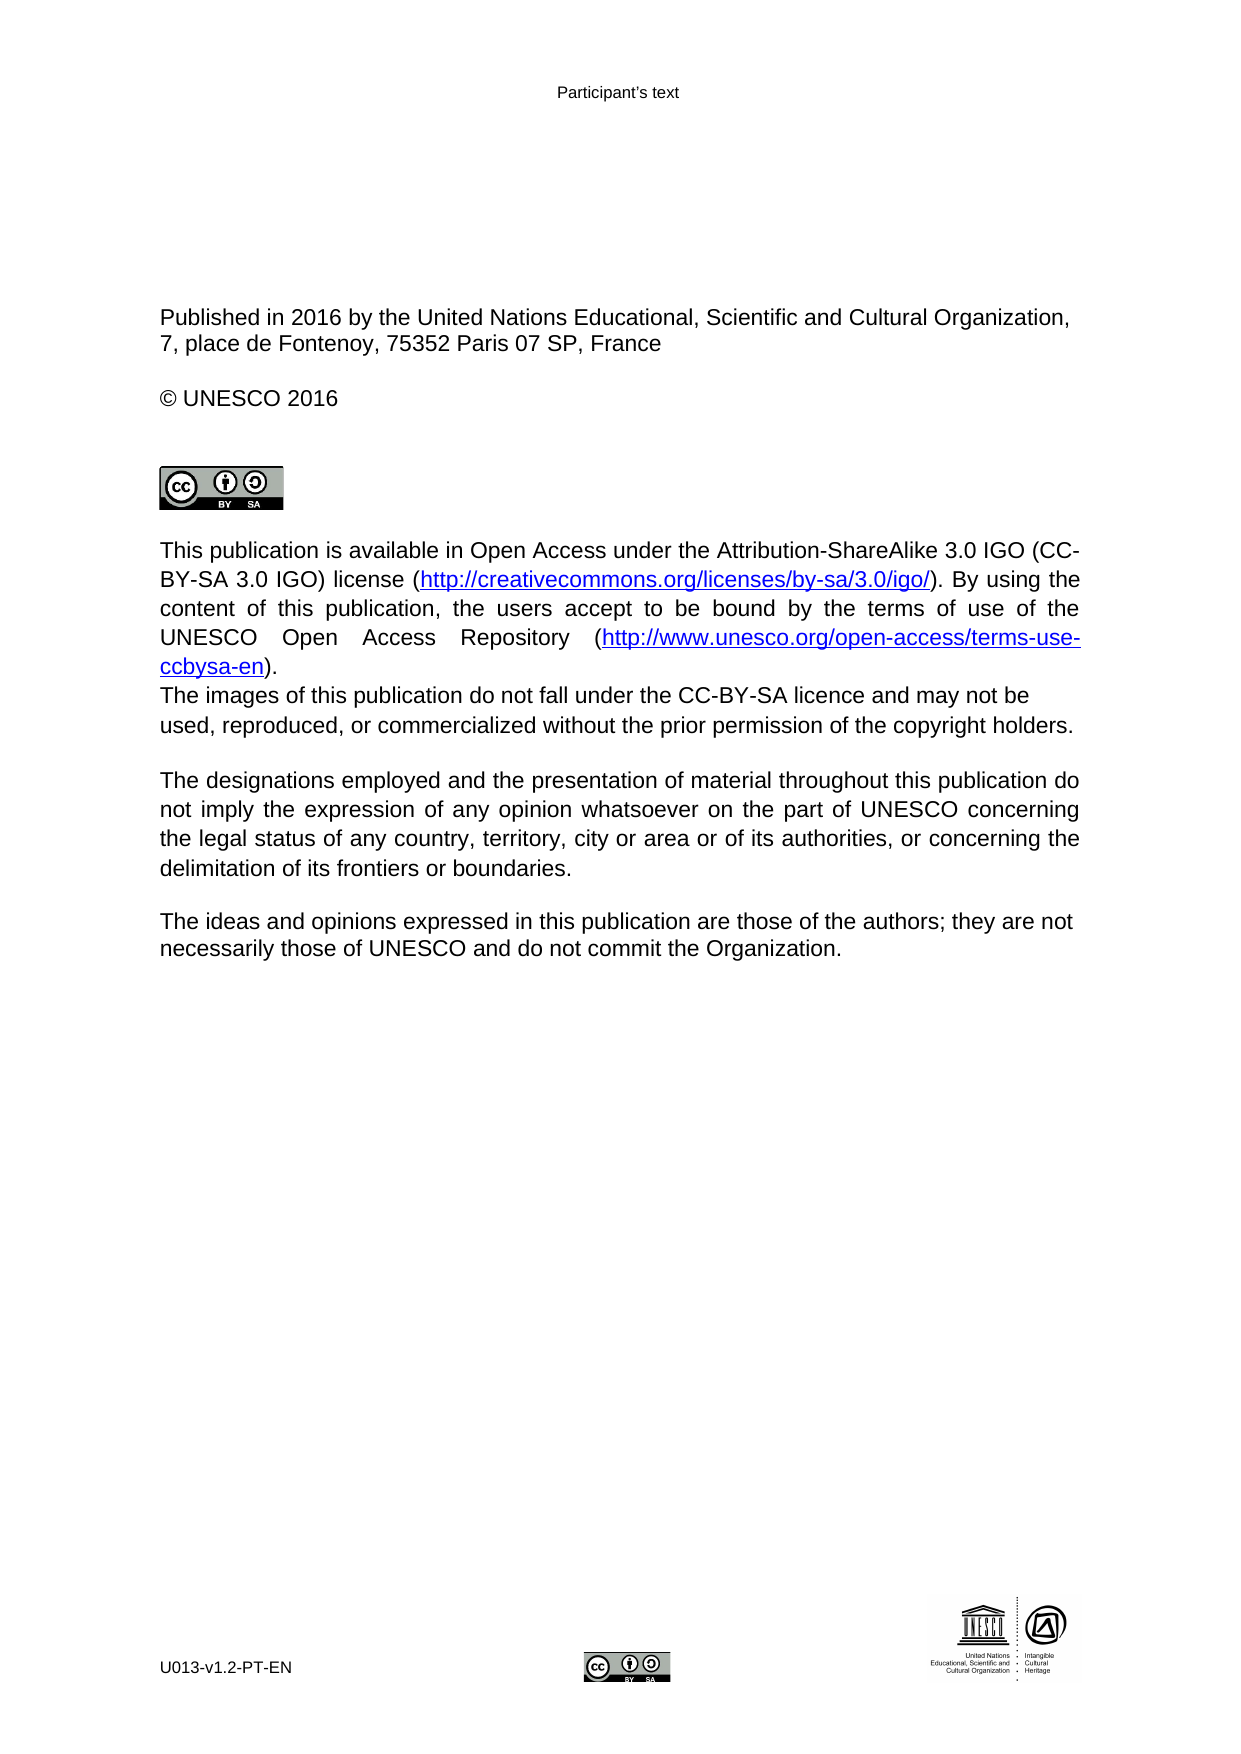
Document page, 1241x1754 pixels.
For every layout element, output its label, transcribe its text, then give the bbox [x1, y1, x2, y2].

text Published in 2016 by the United Nations Educational, Scientific and Cultural Organization, 7, place de Fontenoy, 75352 Paris 07 SP, France [159, 303, 1081, 356]
text The designations employed and the presentation of material throughout this publication do not imply the expression of any opinion whatsoever on the part of UNESCO concerning the legal status of any country, territory, city or area or of its authorities, or concerning the delimitation of its frontiers or boundaries. [159, 765, 1081, 882]
text This publication is available in Open Access under the Attribution-ShareAlike 3.0 IGO (CC-BY-SA 3.0 IGO) license (http://creativecommons.org/licenses/by-sa/3.0/igo/). By using the content of this publication, the users accept to be bound by the terms of use of the UNESCO Open Access Repository (http://www.unesco.org/open-access/terms-use-ccbysa-en). [159, 466, 1081, 681]
text © UNESCO 2016 [159, 383, 1081, 412]
text The ideas and opinions expressed in this publication are those of the authors; they are not necessarily those of UNESCO and do not commit the Organization. [159, 908, 1081, 961]
picture [582, 1652, 671, 1681]
picture [159, 466, 284, 510]
text The images of this publication do not fall under the CC-BY-SA licence and may not be used, reproduced, or commercialized without the prior permission of the copyright holders. [159, 681, 1081, 739]
picture [927, 1594, 1082, 1683]
